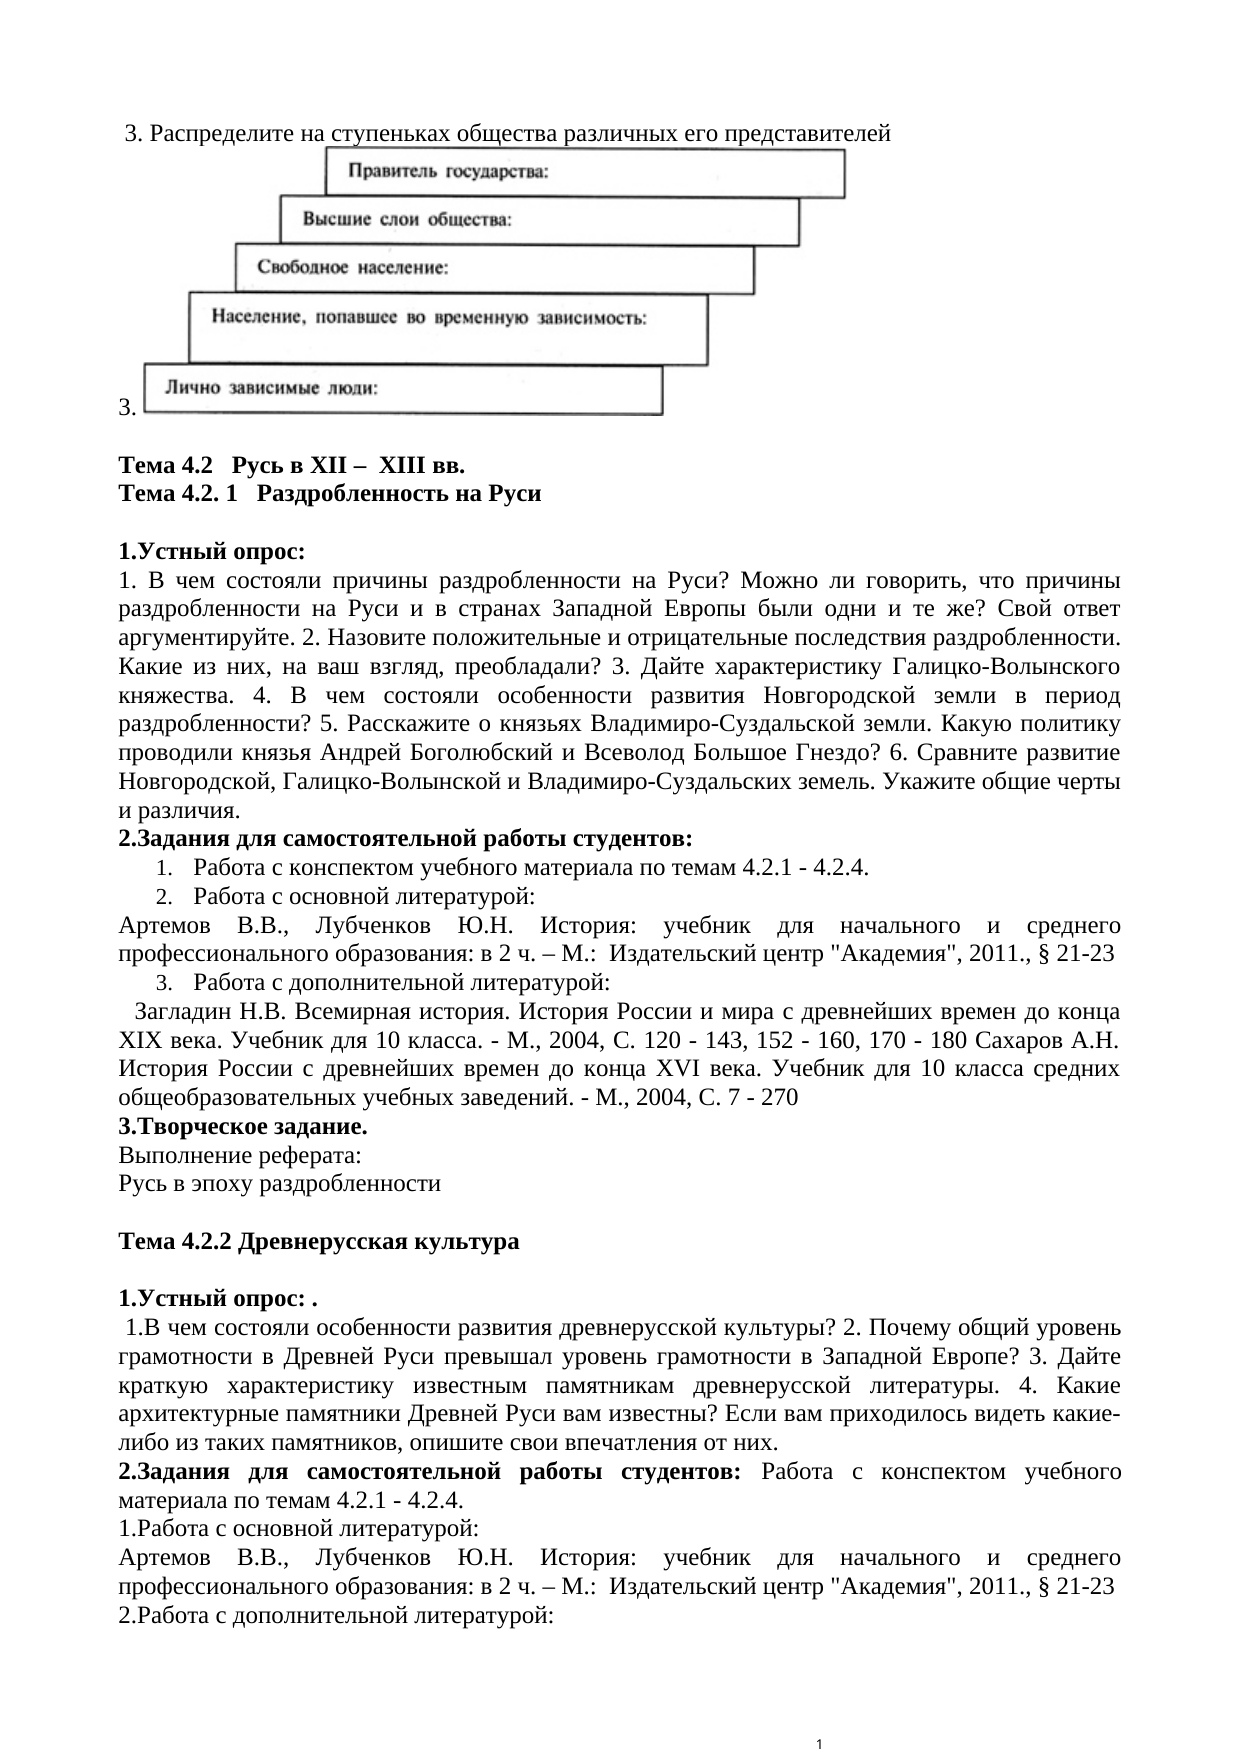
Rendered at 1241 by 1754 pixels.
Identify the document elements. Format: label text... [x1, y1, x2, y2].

text 3. Распределите на ступеньках общества различных его представителей [118, 118, 1122, 147]
text 1.Работа с основной литературой: [118, 1513, 1122, 1542]
text 2.Задания для самостоятельной работы студентов: Работа с конспектом учебного материала по темам 4.2.1 - 4.2.4. [118, 1456, 1122, 1513]
text Тема 4.2.2 Древнерусская культура [118, 1226, 1122, 1255]
list Работа с дополнительной литературой: [156, 967, 1122, 996]
text Тема 4.2 Русь в XII – XIII вв. [118, 450, 1122, 478]
text Выполнение реферата: [118, 1140, 1122, 1168]
text Артемов В.В., Лубченков Ю.Н. История: учебник для начального и среднего профессионального образования: в 2 ч. – М.: Издательский центр "Академия", 2011., § 21-23 [118, 1542, 1122, 1600]
text Загладин Н.В. Всемирная история. История России и мира с древнейших времен до конца XIX века. Учебник для 10 класса. - М., 2004, С. 120 - 143, 152 - 160, 170 - 180 Сахаров А.Н. История России с древнейших времен до конца XVI века. Учебник для 10 класса средних общеобразовательных учебных заведений. - М., 2004, С. 7 - 270 [118, 996, 1122, 1111]
text 1.Устный опрос: . [118, 1283, 1122, 1312]
text 1.В чем состояли особенности развития древнерусской культуры? 2. Почему общий уровень грамотности в Древней Руси превышал уровень грамотности в Западной Европе? 3. Дайте краткую характеристику известным памятникам древнерусской литературы. 4. Какие архитектурные памятники Древней Руси вам известны? Если вам приходилось видеть какие-либо из таких памятников, опишите свои впечатления от них. [118, 1312, 1122, 1456]
text 1. В чем состояли причины раздробленности на Руси? Можно ли говорить, что причины раздробленности на Руси и в странах Западной Европы были одни и те же? Свой ответ аргументируйте. 2. Назовите положительные и отрицательные последствия раздробленности. Какие из них, на ваш взгляд, преобладали? 3. Дайте характеристику Галицко-Волынского княжества. 4. В чем состояли особенности развития Новгородской земли в период раздробленности? 5. Расскажите о князьях Владимиро-Суздальской земли. Какую политику проводили князья Андрей Боголюбский и Всеволод Большое Гнездо? 6. Сравните развитие Новгородской, Галицко-Волынской и Владимиро-Суздальских земель. Укажите общие черты и различия. [118, 565, 1122, 823]
text 1.Устный опрос: [118, 536, 1122, 565]
text Русь в эпоху раздробленности [118, 1168, 1122, 1197]
list Работа с основной литературой: [156, 881, 1122, 910]
list Работа с конспектом учебного материала по темам 4.2.1 - 4.2.4. [156, 852, 1122, 881]
text 3.Творческое задание. [118, 1111, 1122, 1140]
picture [143, 146, 847, 416]
text Тема 4.2. 1 Раздробленность на Руси [118, 478, 1122, 507]
text 2.Задания для самостоятельной работы студентов: [118, 823, 1122, 852]
text 2.Работа с дополнительной литературой: [118, 1600, 1122, 1628]
text Артемов В.В., Лубченков Ю.Н. История: учебник для начального и среднего профессионального образования: в 2 ч. – М.: Издательский центр "Академия", 2011., § 21-23 [118, 910, 1122, 967]
